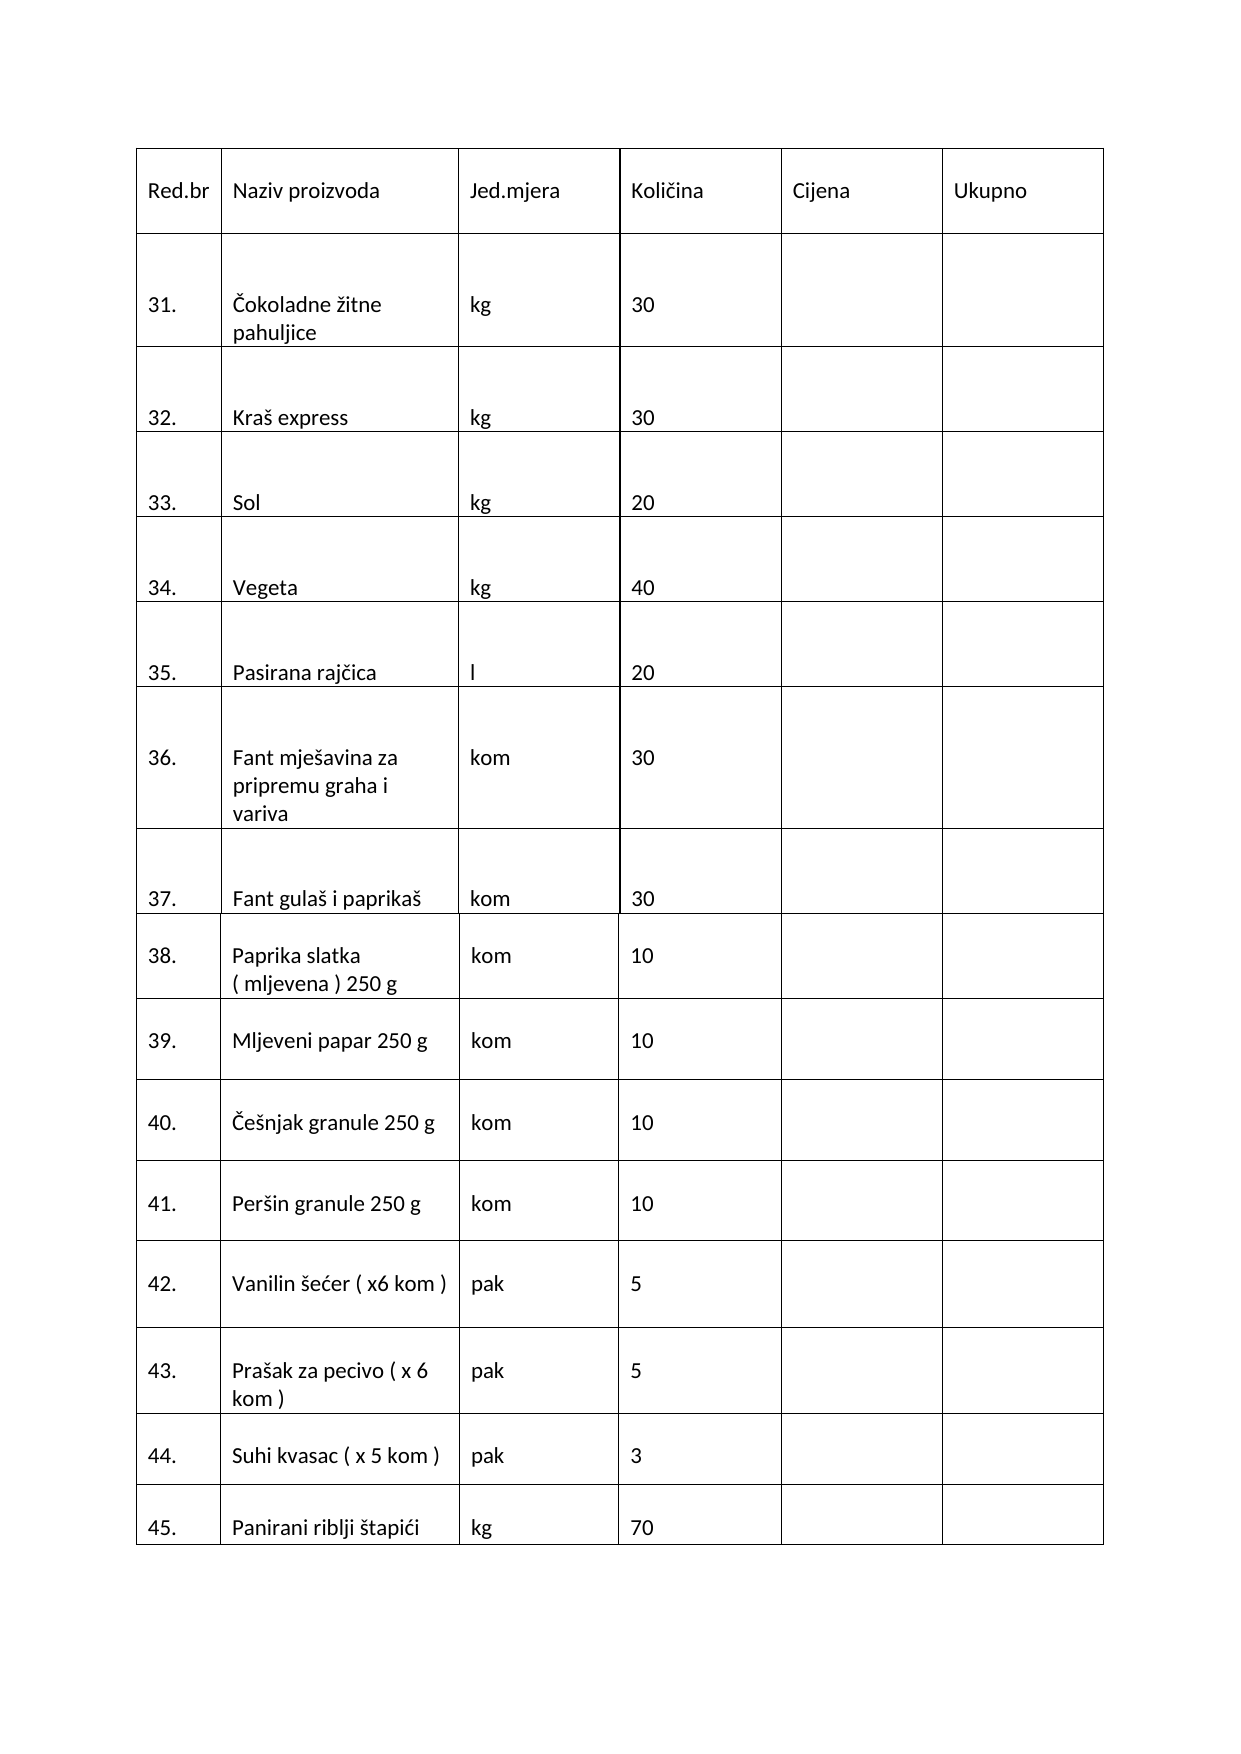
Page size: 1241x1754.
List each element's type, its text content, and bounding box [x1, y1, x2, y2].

table_cell kg [459, 347, 619, 431]
table_cell [943, 829, 1103, 912]
table_cell Kraš express [222, 347, 458, 431]
table_cell kom [460, 999, 618, 1079]
table_cell 44. [137, 1414, 220, 1484]
table_header Naziv proizvoda [222, 149, 458, 233]
table_cell 39. [137, 999, 220, 1079]
table_cell l [459, 602, 619, 686]
table_cell 10 [619, 1161, 781, 1240]
table_cell 10 [619, 914, 781, 998]
table_cell 34. [137, 517, 221, 601]
table_cell Sol [222, 432, 458, 516]
table_cell [943, 432, 1103, 516]
table_cell 40. [137, 1080, 220, 1160]
table_header Red.br [137, 149, 221, 233]
table_cell 38. [137, 914, 220, 998]
table_cell pak [460, 1241, 618, 1327]
table_cell [782, 234, 942, 346]
table_cell 33. [137, 432, 221, 516]
table_cell [943, 1080, 1103, 1160]
table_cell 32. [137, 347, 221, 431]
table_cell kg [460, 1485, 618, 1544]
table_cell 10 [619, 1080, 781, 1160]
table_cell 42. [137, 1241, 220, 1327]
table_cell 35. [137, 602, 221, 686]
table_cell [943, 517, 1103, 601]
table_header Ukupno [943, 149, 1103, 233]
table_cell 10 [619, 999, 781, 1079]
table_cell kom [460, 1161, 618, 1240]
table_cell kg [459, 517, 619, 601]
table_cell 3 [619, 1414, 781, 1484]
table_cell pak [460, 1328, 618, 1412]
table_header Cijena [782, 149, 942, 233]
table_cell Fant gulaš i paprikaš [222, 829, 458, 912]
table_cell [782, 1161, 942, 1240]
table_cell 43. [137, 1328, 220, 1412]
table_cell 30 [621, 234, 781, 346]
table_cell Vegeta [222, 517, 458, 601]
table_cell [782, 517, 942, 601]
table_cell [782, 1328, 942, 1412]
table_cell kom [460, 1080, 618, 1160]
table_cell Mljeveni papar 250 g [221, 999, 459, 1079]
table_cell kg [459, 234, 619, 346]
table_cell [782, 999, 942, 1079]
table_cell 20 [621, 432, 781, 516]
table_cell Vanilin šećer ( x6 kom ) [221, 1241, 459, 1327]
table_cell 30 [621, 829, 781, 912]
table_cell [943, 234, 1103, 346]
table_cell [782, 1241, 942, 1327]
table_cell 31. [137, 234, 221, 346]
table_cell Suhi kvasac ( x 5 kom ) [221, 1414, 459, 1484]
table_cell [782, 1080, 942, 1160]
table_cell [943, 347, 1103, 431]
table_header Jed.mjera [459, 149, 619, 233]
table_cell [943, 1328, 1103, 1412]
table_cell [782, 347, 942, 431]
table_cell Peršin granule 250 g [221, 1161, 459, 1240]
table_cell kom [459, 687, 619, 827]
table_cell Fant mješavina za pripremu graha i variva [222, 687, 458, 827]
table_cell [782, 687, 942, 827]
table_cell [943, 1485, 1103, 1544]
table_cell pak [460, 1414, 618, 1484]
table_cell Čokoladne žitne pahuljice [222, 234, 458, 346]
table_cell kg [459, 432, 619, 516]
table_cell [782, 1414, 942, 1484]
table_cell [943, 1414, 1103, 1484]
table_cell 41. [137, 1161, 220, 1240]
table_cell 5 [619, 1241, 781, 1327]
table_cell 30 [621, 687, 781, 827]
table_cell [782, 1485, 942, 1544]
table_cell kom [459, 829, 619, 912]
table_cell [943, 914, 1103, 998]
table_cell [943, 687, 1103, 827]
table_cell kom [460, 914, 618, 998]
table_cell [782, 432, 942, 516]
table_cell Prašak za pecivo ( x 6 kom ) [221, 1328, 459, 1412]
table_cell [943, 999, 1103, 1079]
table_cell 20 [621, 602, 781, 686]
table_cell 40 [621, 517, 781, 601]
table_cell 45. [137, 1485, 220, 1544]
table_cell [782, 602, 942, 686]
table_cell Pasirana rajčica [222, 602, 458, 686]
table_cell 36. [137, 687, 221, 827]
table_cell 30 [621, 347, 781, 431]
table_cell Paprika slatka ( mljevena ) 250 g [221, 914, 459, 998]
table_cell [943, 1241, 1103, 1327]
table_cell 37. [137, 829, 221, 912]
table_cell Panirani riblji štapići [221, 1485, 459, 1544]
table_cell [943, 602, 1103, 686]
table_header Količina [621, 149, 781, 233]
table_cell [782, 914, 942, 998]
table_cell 5 [619, 1328, 781, 1412]
table_cell [943, 1161, 1103, 1240]
table_cell 70 [619, 1485, 781, 1544]
table_cell Češnjak granule 250 g [221, 1080, 459, 1160]
table_cell [782, 829, 942, 912]
